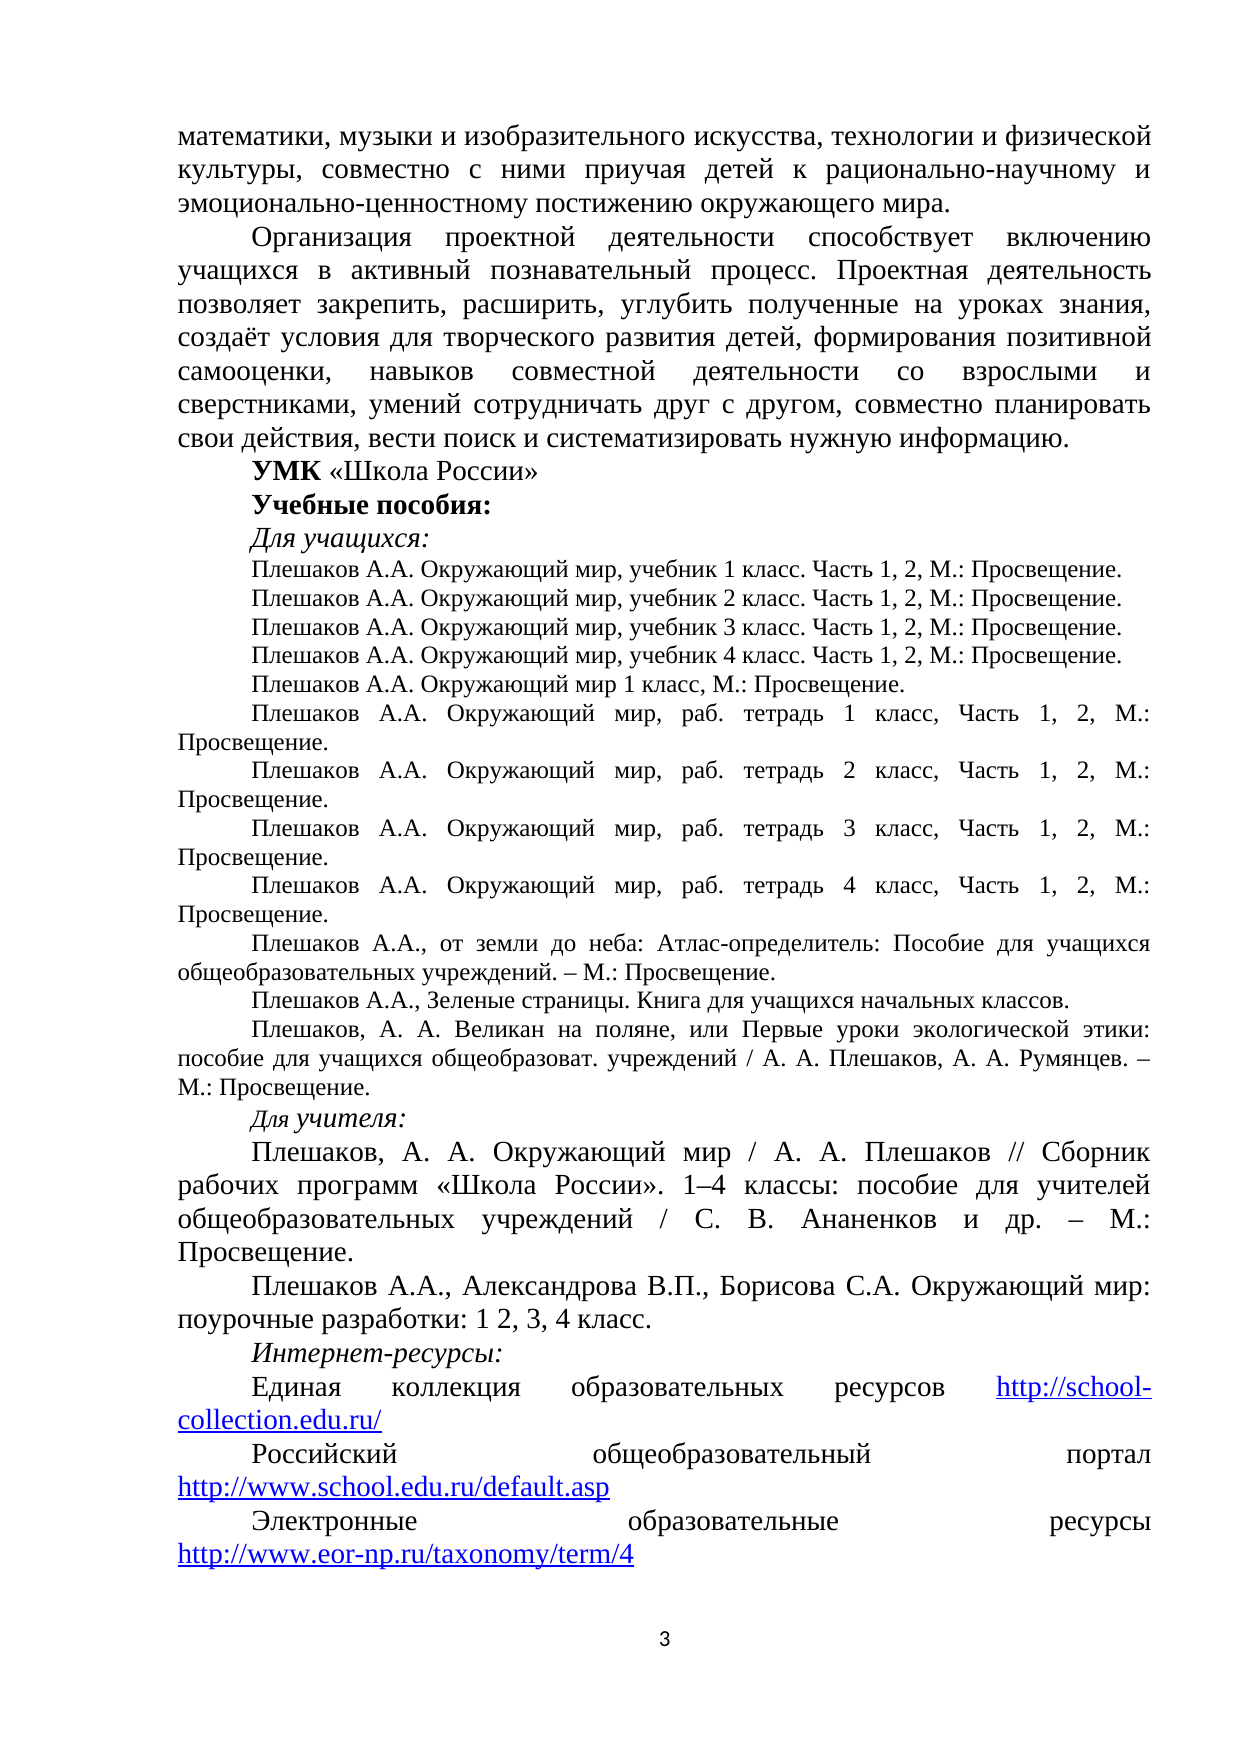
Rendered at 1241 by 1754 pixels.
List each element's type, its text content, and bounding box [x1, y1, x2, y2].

text Плешаков А.А. Окружающий мир, учебник 4 класс. Часть 1, 2, М.: Просвещение. [177, 640, 1152, 669]
text Электронные образовательные ресурсы http://www.eor-np.ru/taxonomy/term/4 [177, 1503, 1152, 1570]
text Для учителя: [177, 1100, 1152, 1134]
text Российский общеобразовательный портал http://www.school.edu.ru/default.asp [177, 1436, 1152, 1503]
text Единая коллекция образовательных ресурсов http://school-collection.edu.ru/ [177, 1369, 1152, 1436]
text УМК «Школа России» [177, 453, 1152, 487]
text Плешаков А.А., от земли до неба: Атлас-определитель: Пособие для учащихся общеобразовательных учреждений. – М.: Просвещение. [177, 928, 1152, 985]
text Плешаков А.А., Зеленые страницы. Книга для учащихся начальных классов. [177, 985, 1152, 1014]
text Для учащихся: [177, 521, 1152, 554]
text Плешаков А.А. Окружающий мир, раб. тетрадь 2 класс, Часть 1, 2, М.: Просвещение. [177, 755, 1152, 813]
text Плешаков А.А. Окружающий мир, раб. тетрадь 3 класс, Часть 1, 2, М.: Просвещение. [177, 813, 1152, 870]
text Плешаков А.А., Александрова В.П., Борисова С.А. Окружающий мир: поурочные разработки: 1 2, 3, 4 класс. [177, 1268, 1152, 1335]
text Учебные пособия: [177, 487, 1152, 521]
text Организация проектной деятельности способствует включению учащихся в активный познавательный процесс. Проектная деятельность позволяет закрепить, расширить, углубить полученные на уроках знания, создаёт условия для творческого развития детей, формирования позитивной самооценки, навыков совместной деятельности со взрослыми и сверстниками, умений сотрудничать друг с другом, совместно планировать свои действия, вести поиск и систематизировать нужную информацию. [177, 219, 1152, 453]
text Плешаков А.А. Окружающий мир, учебник 3 класс. Часть 1, 2, М.: Просвещение. [177, 612, 1152, 640]
text Интернет-ресурсы: [177, 1335, 1152, 1369]
text Плешаков А.А. Окружающий мир, учебник 1 класс. Часть 1, 2, М.: Просвещение. [177, 554, 1152, 583]
text Плешаков А.А. Окружающий мир, учебник 2 класс. Часть 1, 2, М.: Просвещение. [177, 583, 1152, 612]
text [177, 118, 1152, 219]
text Плешаков, А. А. Окружающий мир / А. А. Плешаков // Сборник рабочих программ «Школа России». 1–4 классы: пособие для учителей общеобразовательных учреждений / С. В. Ананенков и др. – М.: Просвещение. [177, 1134, 1152, 1268]
text Плешаков А.А. Окружающий мир 1 класс, М.: Просвещение. [177, 669, 1152, 698]
text Плешаков А.А. Окружающий мир, раб. тетрадь 1 класс, Часть 1, 2, М.: Просвещение. [177, 698, 1152, 755]
text Плешаков, А. А. Великан на поляне, или Первые уроки экологической этики: пособие для учащихся общеобразоват. учреждений / А. А. Плешаков, А. А. Румянцев. – М.: Просвещение. [177, 1014, 1152, 1100]
text Плешаков А.А. Окружающий мир, раб. тетрадь 4 класс, Часть 1, 2, М.: Просвещение. [177, 870, 1152, 928]
